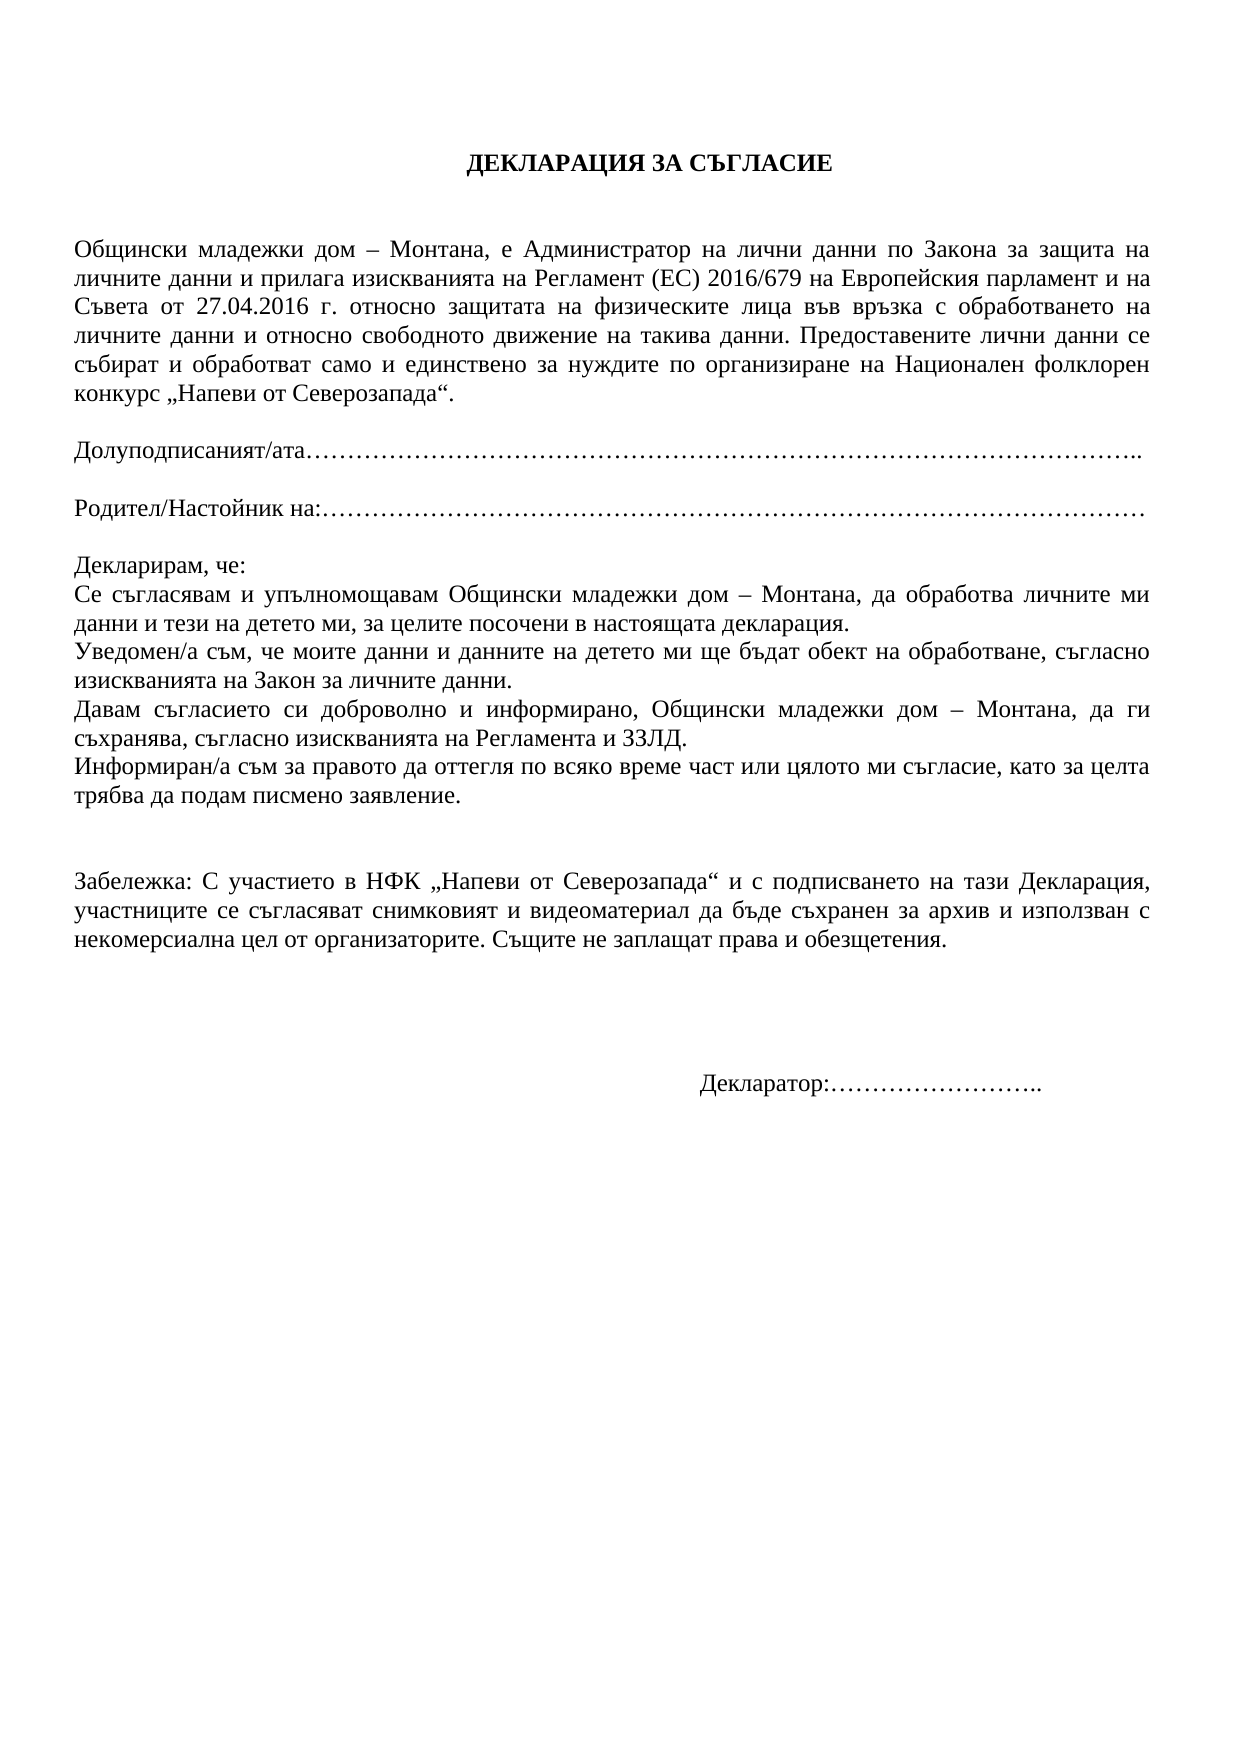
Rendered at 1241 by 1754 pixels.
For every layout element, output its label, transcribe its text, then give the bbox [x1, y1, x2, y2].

text Общински младежки дом – Монтана, е Администратор на лични данни по Закона за защита на личните данни и прилага изискванията на Регламент (ЕС) 2016/679 на Европейския парламент и на Съвета от 27.04.2016 г. относно защитата на физическите лица във връзка с обработването на личните данни и относно свободното движение на такива данни. Предоставените лични данни се събират и обработват само и единствено за нуждите по организиране на Национален фолклорен конкурс „Напеви от Северозапада“. [74, 234, 1152, 406]
text Се съгласявам и упълномощавам Общински младежки дом – Монтана, да обработва личните ми данни и тези на детето ми, за целите посочени в настоящата декларация. [74, 579, 1152, 636]
text Давам съгласието си доброволно и информирано, Общински младежки дом – Монтана, да ги съхранява, съгласно изискванията на Регламента и ЗЗЛД. [74, 694, 1152, 751]
text Декларатор:…………………….. [516, 1068, 1152, 1096]
text Декларирам, че: [74, 550, 1152, 579]
text Долуподписаният/ата……………………………………………………………………………………….. [74, 435, 1152, 464]
text Уведомен/а съм, че моите данни и данните на детето ми ще бъдат обект на обработване, съгласно изискванията на Закон за личните данни. [74, 636, 1152, 694]
text Родител/Настойник на:……………………………………………………………………………………… [74, 493, 1152, 521]
text Информиран/а съм за правото да оттегля по всяко време част или цялото ми съгласие, като за целта трябва да подам писмено заявление. [74, 751, 1152, 809]
text Забележка: С участието в НФК „Напеви от Северозапада“ и с подписването на тази Декларация, участниците се съгласяват снимковият и видеоматериал да бъде съхранен за архив и използван с некомерсиална цел от организаторите. Същите не заплащат права и обезщетения. [74, 866, 1152, 953]
text ДЕКЛАРАЦИЯ ЗА СЪГЛАСИЕ [74, 148, 1152, 176]
